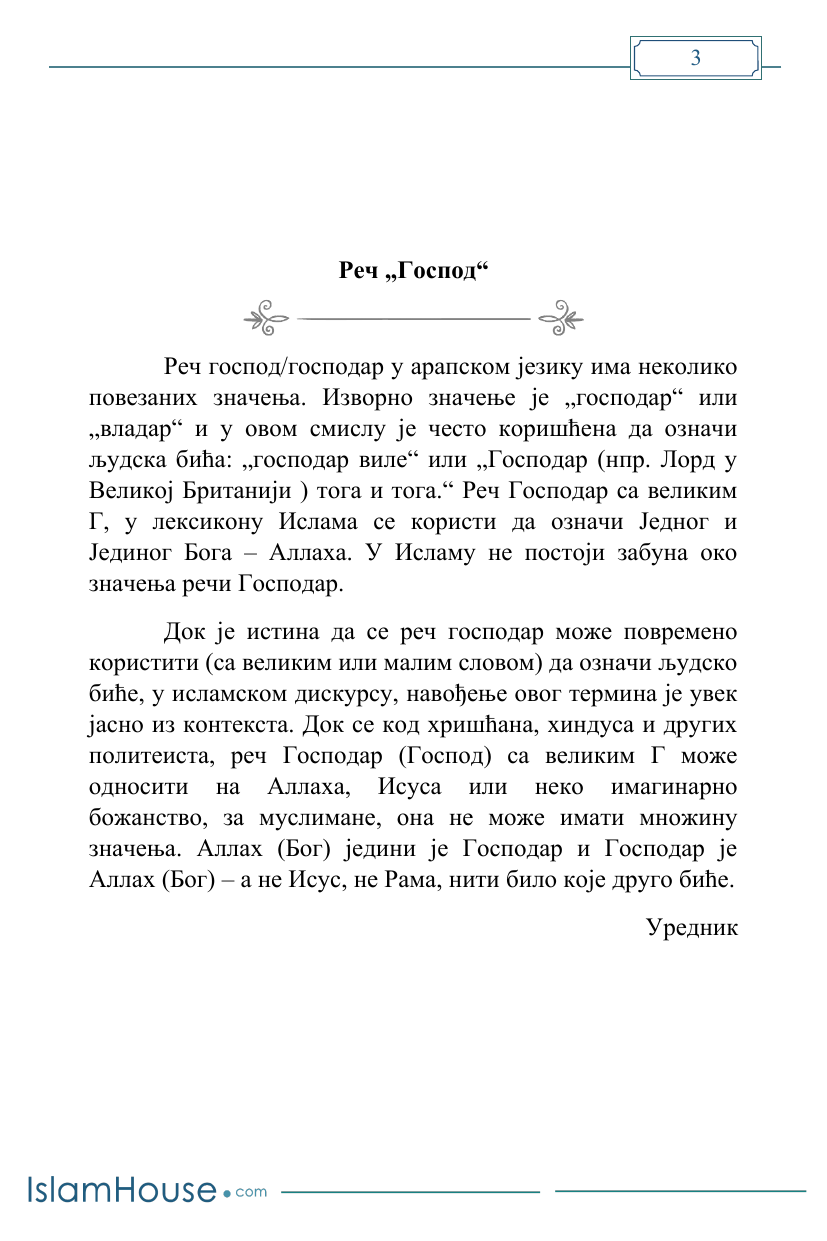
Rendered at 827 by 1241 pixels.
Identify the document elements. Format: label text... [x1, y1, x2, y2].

picture [548, 1170, 807, 1208]
text Уредник [89, 912, 738, 941]
text Реч господ/господар у арапском језику има неколико повезаних значења. Изворно значење је „господар“ или „владар“ и у овом смислу је често коришћена да означи људска бића: „господар виле“ или „Господар (нпр. Лорд у Великој Британији ) тога и тога.“ Реч Господар са великим Г, у лексикону Ислама се користи да означи Једног и Јединог Бога – Аллаха. У Исламу не постоји забуна око значења речи Господар. [89, 351, 738, 597]
text Реч „Господ“ [89, 256, 738, 284]
picture [20, 1171, 541, 1209]
text Док је истина да се реч господар може повремено користити (са великим или малим словом) да означи људско биће, у исламском дискурсу, навођење овог термина је увек јасно из контекста. Док се код хришћана, хиндуса и других политеиста, реч Господар (Господ) са великим Г може односити на Аллаха, Исуса или неко имагинарно божанство, за муслимане, она не може имати множину значења. Аллах (Бог) једини је Господар и Господар је Аллах (Бог) – а не Исус, не Рама, нити било које друго биће. [89, 616, 738, 893]
